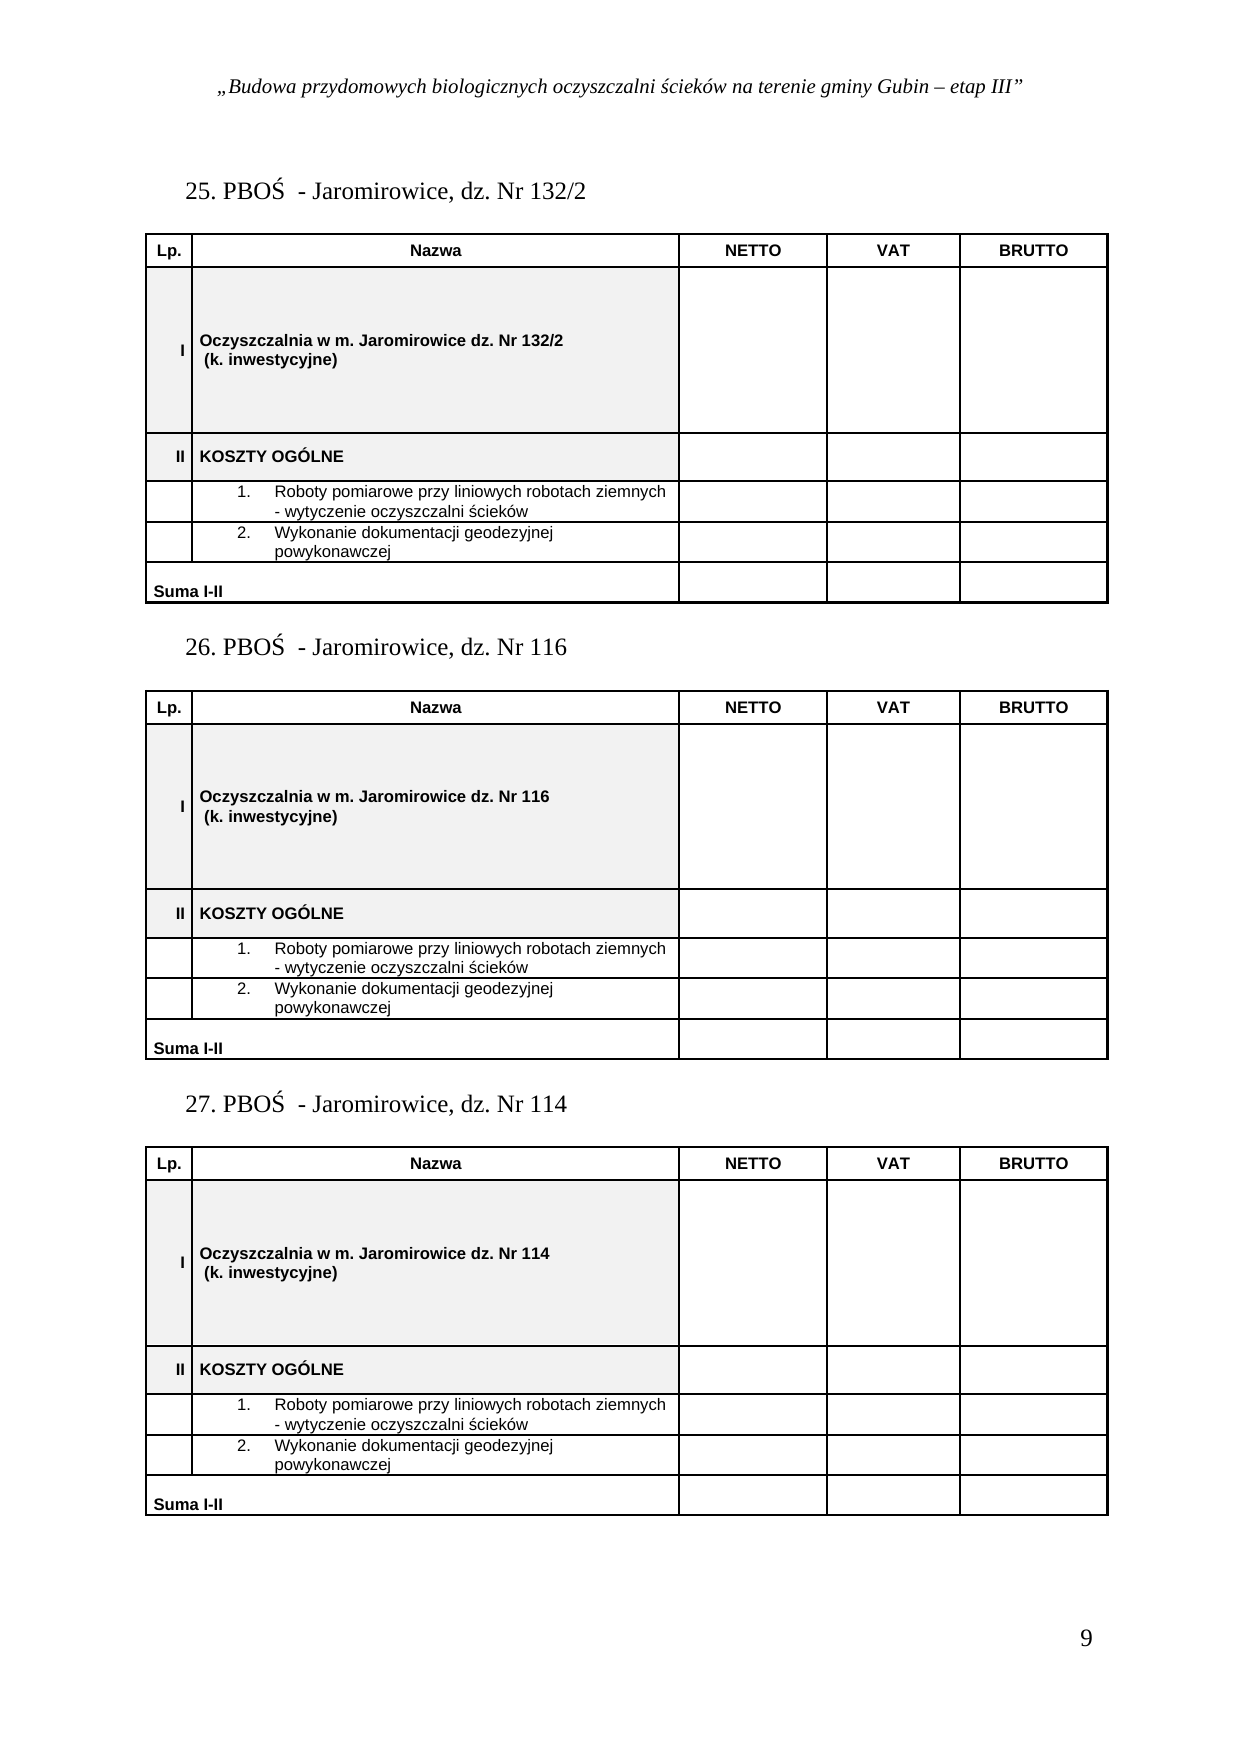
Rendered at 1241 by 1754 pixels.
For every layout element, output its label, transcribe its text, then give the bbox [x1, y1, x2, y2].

table_cell [961, 725, 1106, 888]
table_header Lp. [147, 692, 191, 722]
table_cell [961, 1395, 1106, 1433]
table_cell [680, 268, 826, 432]
table_cell [961, 563, 1106, 601]
table_cell [680, 434, 826, 480]
table_header BRUTTO [961, 1148, 1106, 1179]
table_cell [680, 482, 826, 521]
table_cell Wykonanie dokumentacji geodezyjnej powykonawczej [193, 979, 678, 1017]
table_cell [680, 939, 826, 977]
table_header Lp. [147, 1148, 191, 1179]
table_cell [961, 482, 1106, 521]
table_header Lp. [147, 235, 191, 266]
table_cell [680, 1395, 826, 1433]
table_cell I [147, 268, 191, 432]
table_cell [828, 563, 959, 601]
table_cell Oczyszczalnia w m. Jaromirowice dz. Nr 114 (k. inwestycyjne) [193, 1181, 678, 1344]
table_cell [680, 1347, 826, 1393]
table_cell [828, 939, 959, 977]
table_header NETTO [680, 692, 826, 722]
table_cell [680, 1181, 826, 1344]
table_cell [828, 268, 959, 432]
table_cell [828, 1020, 959, 1058]
list PBOŚ - Jaromirowice, dz. Nr 114 [185, 1089, 1093, 1117]
table_cell KOSZTY OGÓLNE [193, 890, 678, 937]
table_header BRUTTO [961, 692, 1106, 722]
table_cell Suma I-II [147, 1020, 678, 1058]
table_cell [961, 1020, 1106, 1058]
table_header NETTO [680, 235, 826, 266]
table_cell Suma I-II [147, 563, 678, 601]
table_cell Suma I-II [147, 1476, 678, 1514]
table_header Nazwa [193, 692, 678, 722]
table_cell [193, 1395, 678, 1433]
table_cell I [147, 1181, 191, 1344]
table_cell [961, 1436, 1106, 1474]
table_cell Oczyszczalnia w m. Jaromirowice dz. Nr 132/2 (k. inwestycyjne) [193, 268, 678, 432]
list PBOŚ - Jaromirowice, dz. Nr 116 [185, 632, 1093, 661]
table_cell [147, 979, 191, 1017]
list PBOŚ - Jaromirowice, dz. Nr 132/2 [185, 176, 1093, 204]
table_cell [961, 523, 1106, 561]
table_cell [680, 1436, 826, 1474]
table_cell [147, 523, 191, 561]
table_cell [147, 482, 191, 521]
table_header VAT [828, 235, 959, 266]
table_cell [961, 434, 1106, 480]
table_header VAT [828, 1148, 959, 1179]
table_cell KOSZTY OGÓLNE [193, 1347, 678, 1393]
table_cell Wykonanie dokumentacji geodezyjnej powykonawczej [193, 523, 678, 561]
table_cell [147, 1395, 191, 1433]
table_cell Wykonanie dokumentacji geodezyjnej powykonawczej [193, 1436, 678, 1474]
table_cell II [147, 434, 191, 480]
table_cell [828, 434, 959, 480]
table_cell I [147, 725, 191, 888]
table_cell [828, 1436, 959, 1474]
table_cell [147, 939, 191, 977]
table_cell [828, 979, 959, 1017]
table_cell II [147, 890, 191, 937]
table_cell [680, 1476, 826, 1514]
table_cell [961, 1181, 1106, 1344]
table_header Nazwa [193, 235, 678, 266]
table_cell [961, 268, 1106, 432]
table_cell II [147, 1347, 191, 1393]
table_cell [961, 939, 1106, 977]
table_cell [828, 1476, 959, 1514]
table_cell [680, 563, 826, 601]
table_cell [680, 890, 826, 937]
table_cell [680, 725, 826, 888]
table_header BRUTTO [961, 235, 1106, 266]
table_cell [961, 1347, 1106, 1393]
table_header Nazwa [193, 1148, 678, 1179]
table_cell [828, 1395, 959, 1433]
table_header VAT [828, 692, 959, 722]
table_cell [680, 979, 826, 1017]
table_cell [680, 523, 826, 561]
table_cell [828, 1347, 959, 1393]
table_cell [680, 1020, 826, 1058]
table_cell KOSZTY OGÓLNE [193, 434, 678, 480]
table_cell [828, 482, 959, 521]
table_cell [193, 482, 678, 521]
table_cell [147, 1436, 191, 1474]
table_cell [961, 979, 1106, 1017]
table_cell [961, 890, 1106, 937]
table_cell [828, 725, 959, 888]
table_cell [828, 1181, 959, 1344]
table_cell [828, 890, 959, 937]
table_cell Roboty pomiarowe przy liniowych robotach ziemnych - wytyczenie oczyszczalni ścieków [193, 939, 678, 977]
table_header NETTO [680, 1148, 826, 1179]
table_cell [961, 1476, 1106, 1514]
table_cell [828, 523, 959, 561]
table_cell Oczyszczalnia w m. Jaromirowice dz. Nr 116 (k. inwestycyjne) [193, 725, 678, 888]
